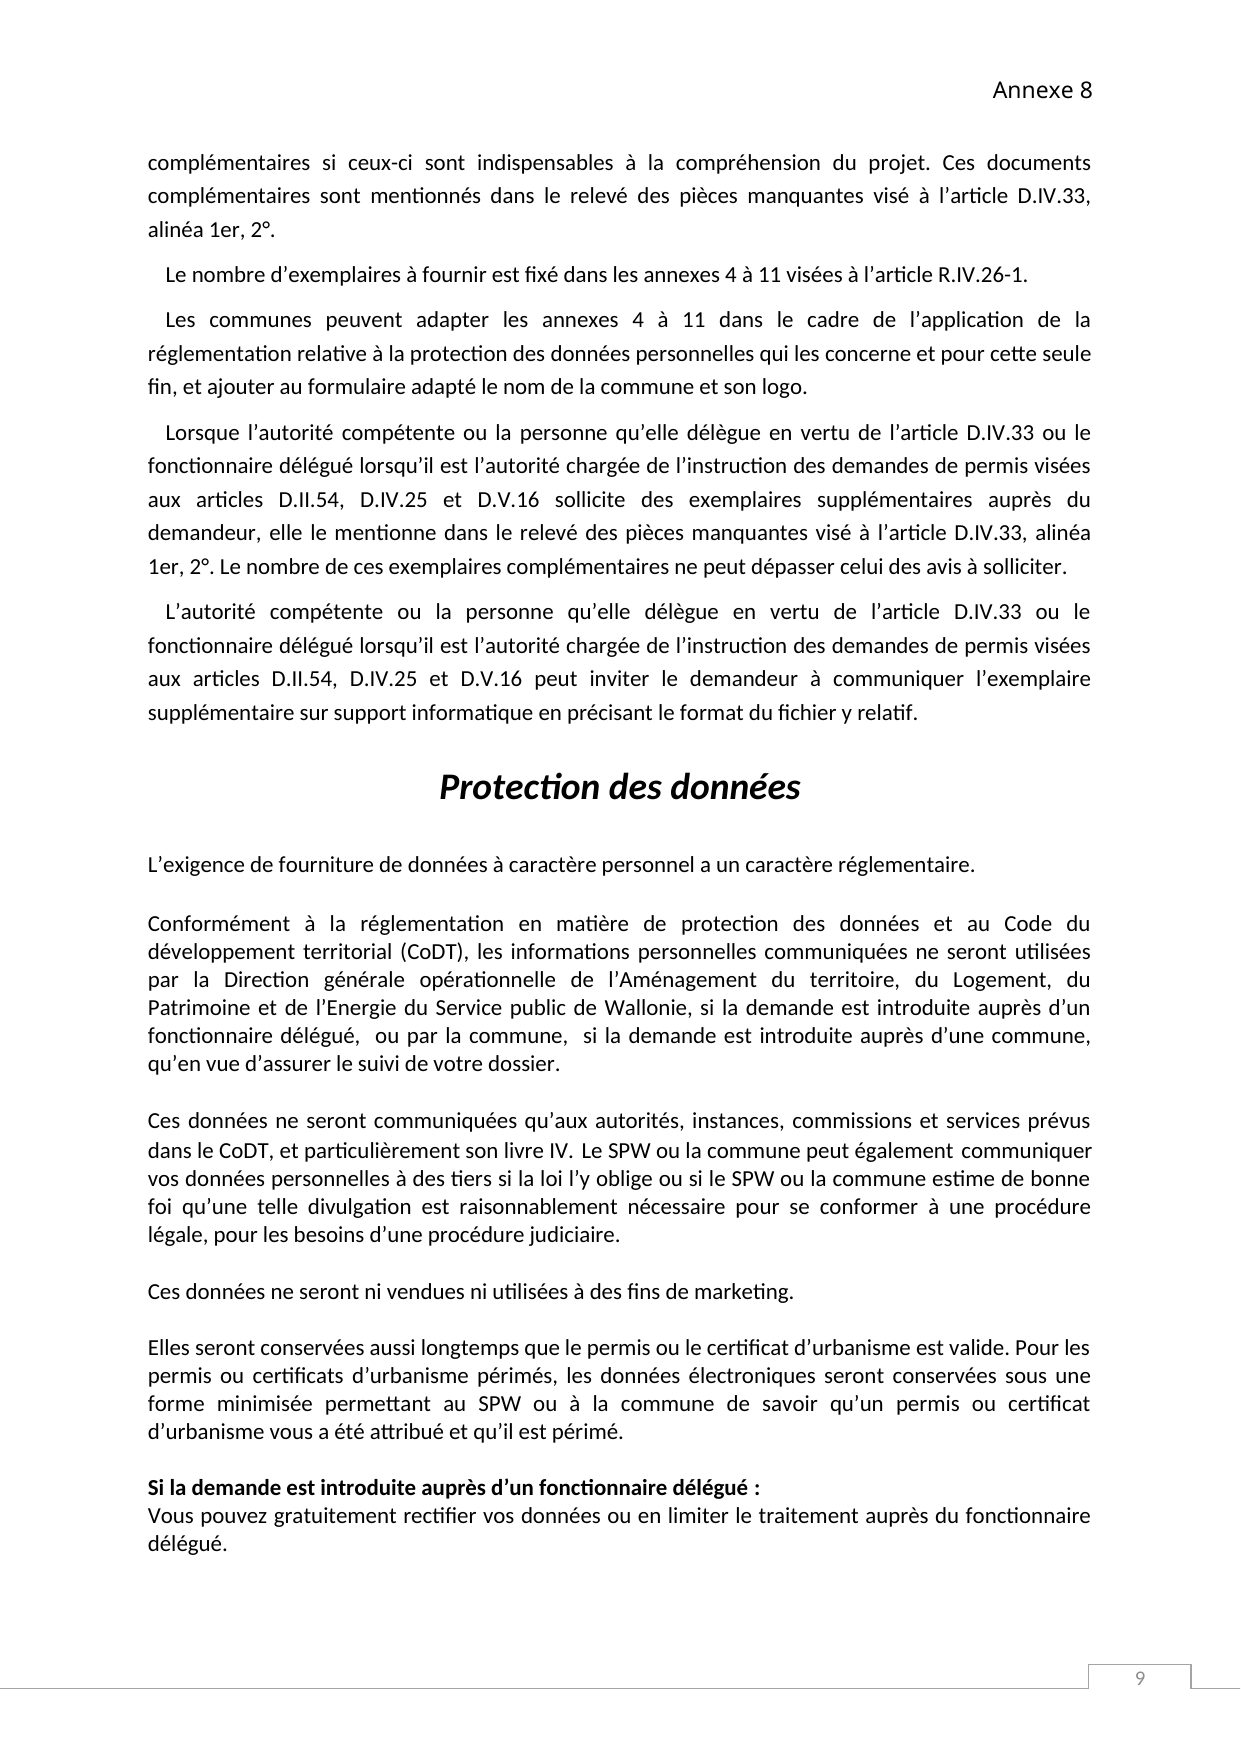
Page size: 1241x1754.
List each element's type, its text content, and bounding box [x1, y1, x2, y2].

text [148, 148, 1093, 243]
text L’autorité compétente ou la personne qu’elle délègue en vertu de l’article D.IV.33 ou le fonctionnaire délégué lorsqu’il est l’autorité chargée de l’instruction des demandes de permis visées aux articles D.II.54, D.IV.25 et D.V.16 peut inviter le demandeur à communiquer l’exemplaire supplémentaire sur support informatique en précisant le format du fichier y relatif. [148, 597, 1093, 726]
text Les communes peuvent adapter les annexes 4 à 11 dans le cadre de l’application de la réglementation relative à la protection des données personnelles qui les concerne et pour cette seule fin, et ajouter au formulaire adapté le nom de la commune et son logo. [148, 305, 1093, 400]
text Elles seront conservées aussi longtemps que le permis ou le certificat d’urbanisme est valide. Pour les permis ou certificats d’urbanisme périmés, les données électroniques seront conservées sous une forme minimisée permettant au SPW ou à la commune de savoir qu’un permis ou certificat d’urbanisme vous a été attribué et qu’il est périmé. [148, 1333, 1093, 1445]
text Ces données ne seront communiquées qu’aux autorités, instances, commissions et services prévus dans le CoDT, et particulièrement son livre IV. Le SPW ou la commune peut également communiquer vos données personnelles à des tiers si la loi l’y oblige ou si le SPW ou la commune estime de bonne foi qu’une telle divulgation est raisonnablement nécessaire pour se conformer à une procédure légale, pour les besoins d’une procédure judiciaire. [148, 1107, 1093, 1248]
text Si la demande est introduite auprès d’un fonctionnaire délégué : [148, 1473, 1093, 1501]
text L’exigence de fourniture de données à caractère personnel a un caractère réglementaire. [148, 850, 1093, 878]
text Lorsque l’autorité compétente ou la personne qu’elle délègue en vertu de l’article D.IV.33 ou le fonctionnaire délégué lorsqu’il est l’autorité chargée de l’instruction des demandes de permis visées aux articles D.II.54, D.IV.25 et D.V.16 sollicite des exemplaires supplémentaires auprès du demandeur, elle le mentionne dans le relevé des pièces manquantes visé à l’article D.IV.33, alinéa 1er, 2°. Le nombre de ces exemplaires complémentaires ne peut dépasser celui des avis à solliciter. [148, 418, 1093, 580]
text Vous pouvez gratuitement rectifier vos données ou en limiter le traitement auprès du fonctionnaire délégué. [148, 1501, 1093, 1557]
text Le nombre d’exemplaires à fournir est fixé dans les annexes 4 à 11 visées à l’article R.IV.26-1. [148, 260, 1093, 288]
text Conformément à la réglementation en matière de protection des données et au Code du développement territorial (CoDT), les informations personnelles communiquées ne seront utilisées par la Direction générale opérationnelle de l’Aménagement du territoire, du Logement, du Patrimoine et de l’Energie du Service public de Wallonie, si la demande est introduite auprès d’un fonctionnaire délégué, ou par la commune, si la demande est introduite auprès d’une commune, qu’en vue d’assurer le suivi de votre dossier. [148, 909, 1093, 1077]
text Ces données ne seront ni vendues ni utilisées à des fins de marketing. [148, 1277, 1093, 1305]
text Protection des données [148, 763, 1093, 808]
